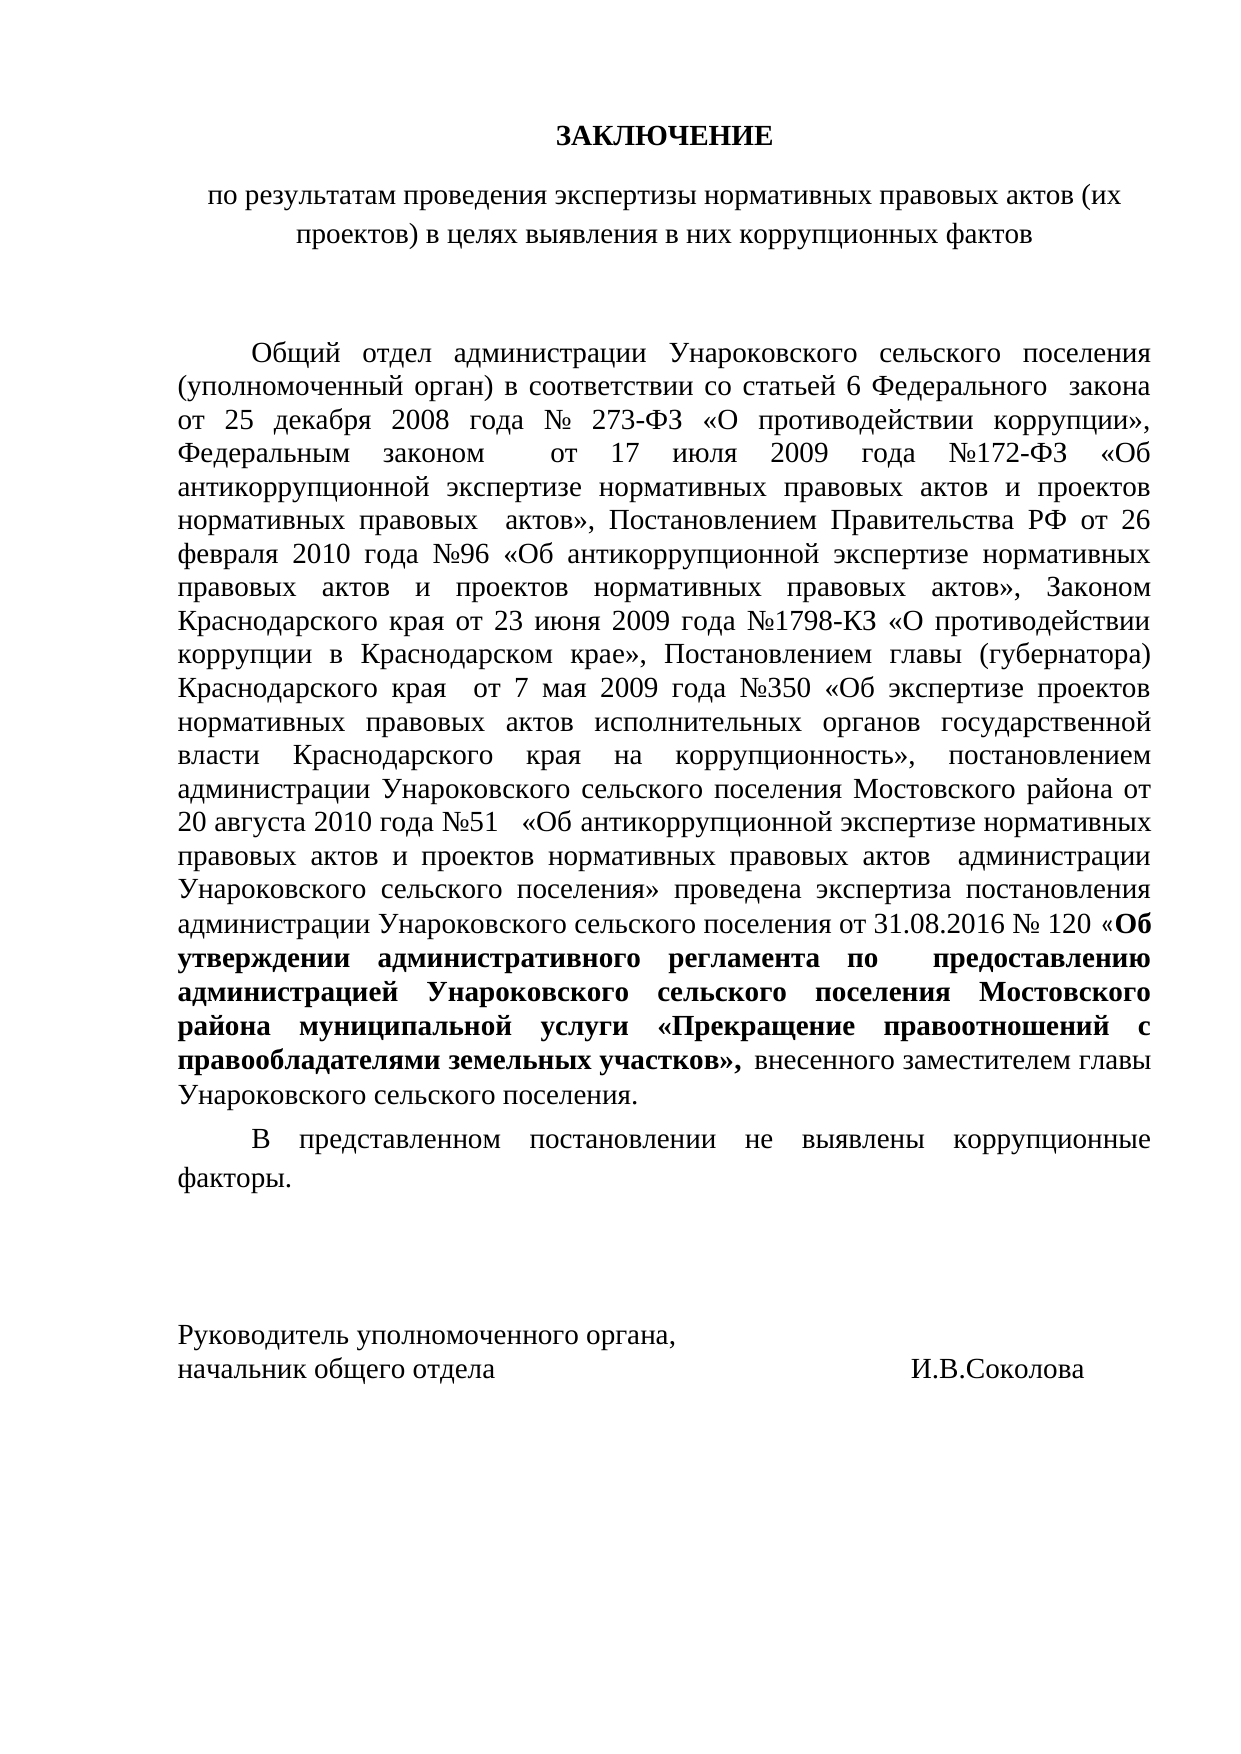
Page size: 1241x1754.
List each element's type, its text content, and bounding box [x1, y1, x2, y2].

text В представленном постановлении не выявлены коррупционные факторы. [177, 1122, 1152, 1194]
text по результатам проведения экспертизы нормативных правовых актов (их проектов) в целях выявления в них коррупционных фактов [177, 177, 1152, 249]
text ЗАКЛЮЧЕНИЕ [177, 118, 1152, 152]
text Руководитель уполномоченного органа, [177, 1317, 1152, 1351]
text начальник общего отдела И.В.Соколова [177, 1351, 1152, 1384]
text Общий отдел администрации Унароковского сельского поселения (уполномоченный орган) в соответствии со статьей 6 Федерального закона от 25 декабря 2008 года № 273-ФЗ «О противодействии коррупции», Федеральным законом от 17 июля 2009 года №172-ФЗ «Об антикоррупционной экспертизе нормативных правовых актов и проектов нормативных правовых актов», Постановлением Правительства РФ от 26 февраля 2010 года №96 «Об антикоррупционной экспертизе нормативных правовых актов и проектов нормативных правовых актов», Законом Краснодарского края от 23 июня 2009 года №1798-КЗ «О противодействии коррупции в Краснодарском крае», Постановлением главы (губернатора) Краснодарского края от 7 мая 2009 года №350 «Об экспертизе проектов нормативных правовых актов исполнительных органов государственной власти Краснодарского края на коррупционность», постановлением администрации Унароковского сельского поселения Мостовского района от 20 августа 2010 года №51 «Об антикоррупционной экспертизе нормативных правовых актов и проектов нормативных правовых актов администрации Унароковского сельского поселения» проведена экспертиза постановления администрации Унароковского сельского поселения от 31.08.2016 № 120 «Об утверждении административного регламента по предоставлению администрацией Унароковского сельского поселения Мостовского района муниципальной услуги «Прекращение правоотношений с правообладателями земельных участков», внесенного заместителем главы Унароковского сельского поселения. [177, 335, 1152, 1110]
